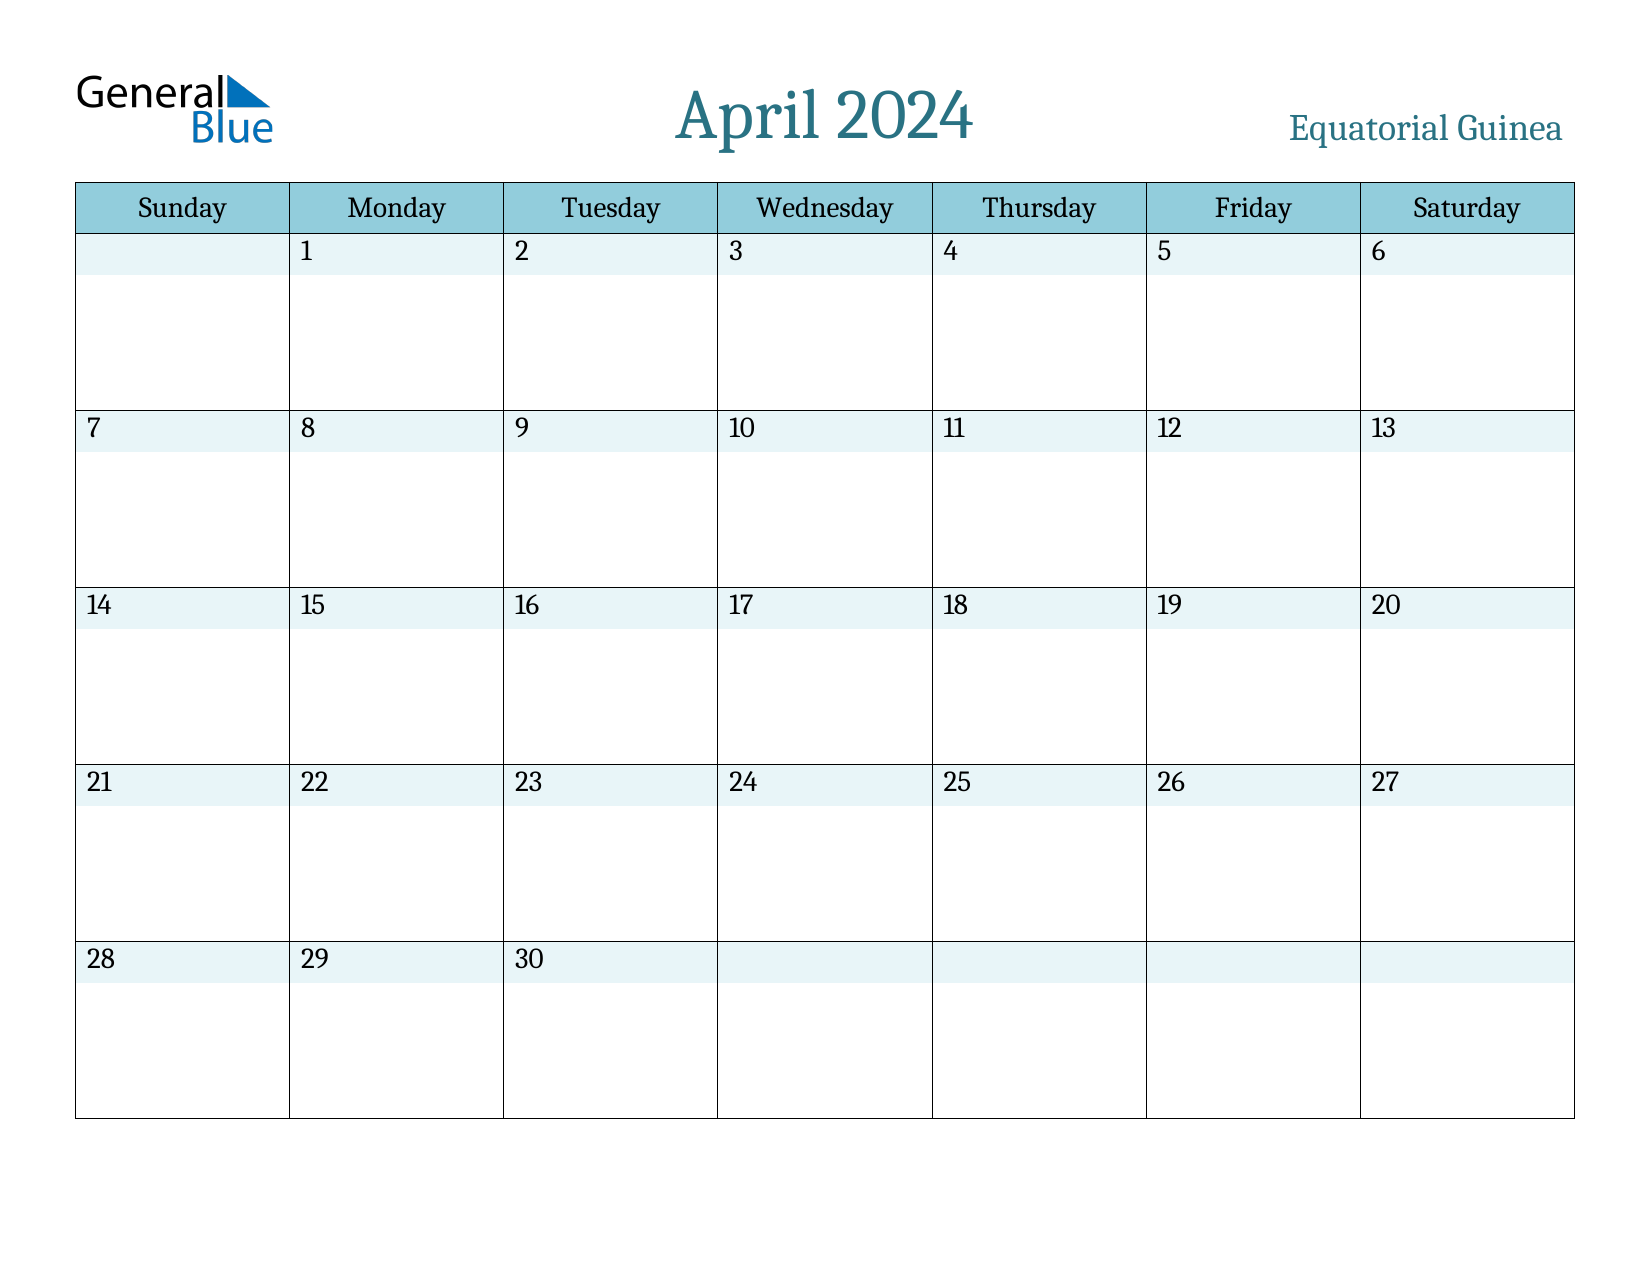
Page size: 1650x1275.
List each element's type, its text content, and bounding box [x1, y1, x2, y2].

table_cell [76, 275, 289, 410]
table_cell [718, 942, 932, 983]
table_cell 30 [504, 942, 717, 983]
table_cell 15 [290, 588, 503, 629]
table_cell 4 [933, 234, 1146, 275]
table_cell 6 [1361, 234, 1574, 275]
table_cell 10 [718, 411, 932, 452]
table_cell [76, 629, 289, 764]
table_cell [1361, 629, 1574, 764]
table_cell [1361, 983, 1574, 1118]
table_cell 16 [504, 588, 717, 629]
table_cell 9 [504, 411, 717, 452]
table_cell Saturday [1361, 183, 1574, 233]
table_cell [1147, 983, 1360, 1118]
table_cell [1147, 275, 1360, 410]
table_cell [504, 275, 717, 410]
table_cell [290, 806, 503, 941]
table_cell 19 [1147, 588, 1360, 629]
table_cell 5 [1147, 234, 1360, 275]
table_cell 25 [933, 765, 1146, 806]
table_cell [933, 942, 1146, 983]
table_cell 3 [718, 234, 932, 275]
table_cell [1361, 942, 1574, 983]
table_cell Friday [1147, 183, 1360, 233]
table_cell [76, 452, 289, 587]
table_cell [933, 806, 1146, 941]
table_cell [76, 806, 289, 941]
table_cell [933, 452, 1146, 587]
table_cell [504, 806, 717, 941]
table_cell 23 [504, 765, 717, 806]
table_cell Monday [290, 183, 503, 233]
table_cell 13 [1361, 411, 1574, 452]
table_cell [933, 275, 1146, 410]
table_cell 12 [1147, 411, 1360, 452]
table_cell [290, 275, 503, 410]
table_cell [290, 452, 503, 587]
table_cell [1147, 452, 1360, 587]
table_cell [504, 983, 717, 1118]
table_cell 29 [290, 942, 503, 983]
table_cell 11 [933, 411, 1146, 452]
table_cell [504, 629, 717, 764]
table_cell [718, 983, 932, 1118]
table_cell Thursday [933, 183, 1146, 233]
table_cell [290, 983, 503, 1118]
table_cell 22 [290, 765, 503, 806]
table_cell 20 [1361, 588, 1574, 629]
table_cell Wednesday [718, 183, 932, 233]
table_cell [1147, 629, 1360, 764]
table_cell [504, 452, 717, 587]
table_cell [718, 629, 932, 764]
table_cell 21 [76, 765, 289, 806]
table_cell 27 [1361, 765, 1574, 806]
picture [77, 75, 273, 143]
table_cell 26 [1147, 765, 1360, 806]
table_cell 7 [76, 411, 289, 452]
table_cell 17 [718, 588, 932, 629]
table_cell 18 [933, 588, 1146, 629]
table_cell 1 [290, 234, 503, 275]
table_header Equatorial Guinea [1146, 75, 1574, 182]
table_header [76, 75, 503, 182]
table_cell [1361, 275, 1574, 410]
table_cell [290, 629, 503, 764]
table_cell 28 [76, 942, 289, 983]
table_cell [1147, 942, 1360, 983]
table_cell [1361, 452, 1574, 587]
table_cell Tuesday [504, 183, 717, 233]
table_cell [76, 983, 289, 1118]
table_cell [76, 234, 289, 275]
table_cell Sunday [76, 183, 289, 233]
table_cell 2 [504, 234, 717, 275]
table_cell [1361, 806, 1574, 941]
table_cell 8 [290, 411, 503, 452]
table_cell [718, 806, 932, 941]
table_cell [933, 629, 1146, 764]
table_cell [933, 983, 1146, 1118]
table_cell 24 [718, 765, 932, 806]
table_cell 14 [76, 588, 289, 629]
table_cell [1147, 806, 1360, 941]
table_cell [718, 452, 932, 587]
table_cell [718, 275, 932, 410]
table_header April 2024 [504, 75, 1146, 182]
